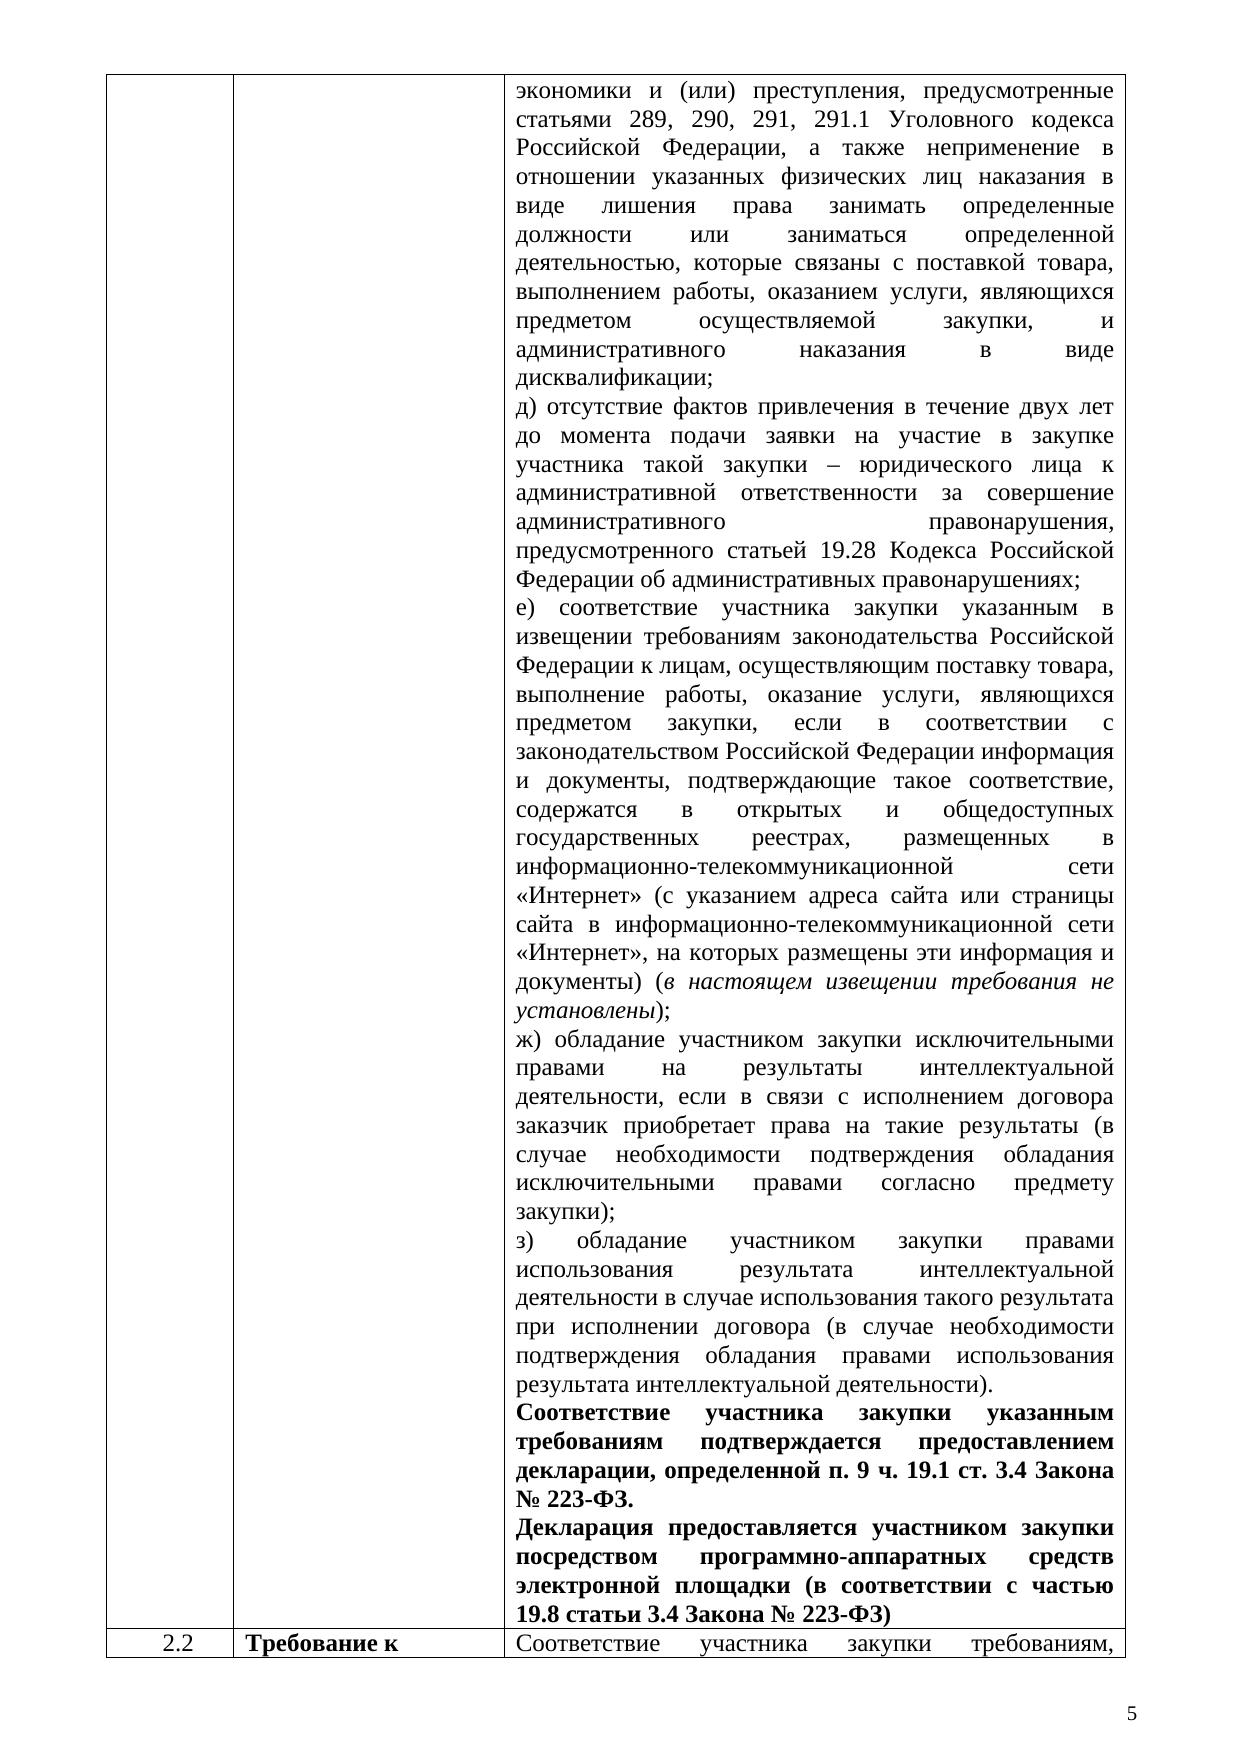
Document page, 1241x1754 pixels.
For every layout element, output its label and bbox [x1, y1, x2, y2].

table_cell [234, 75, 504, 1627]
table_cell [234, 1629, 504, 1657]
table_cell [107, 75, 233, 1627]
table_cell [505, 75, 1125, 1627]
table_cell [107, 1629, 233, 1657]
table_cell [505, 1629, 1125, 1657]
